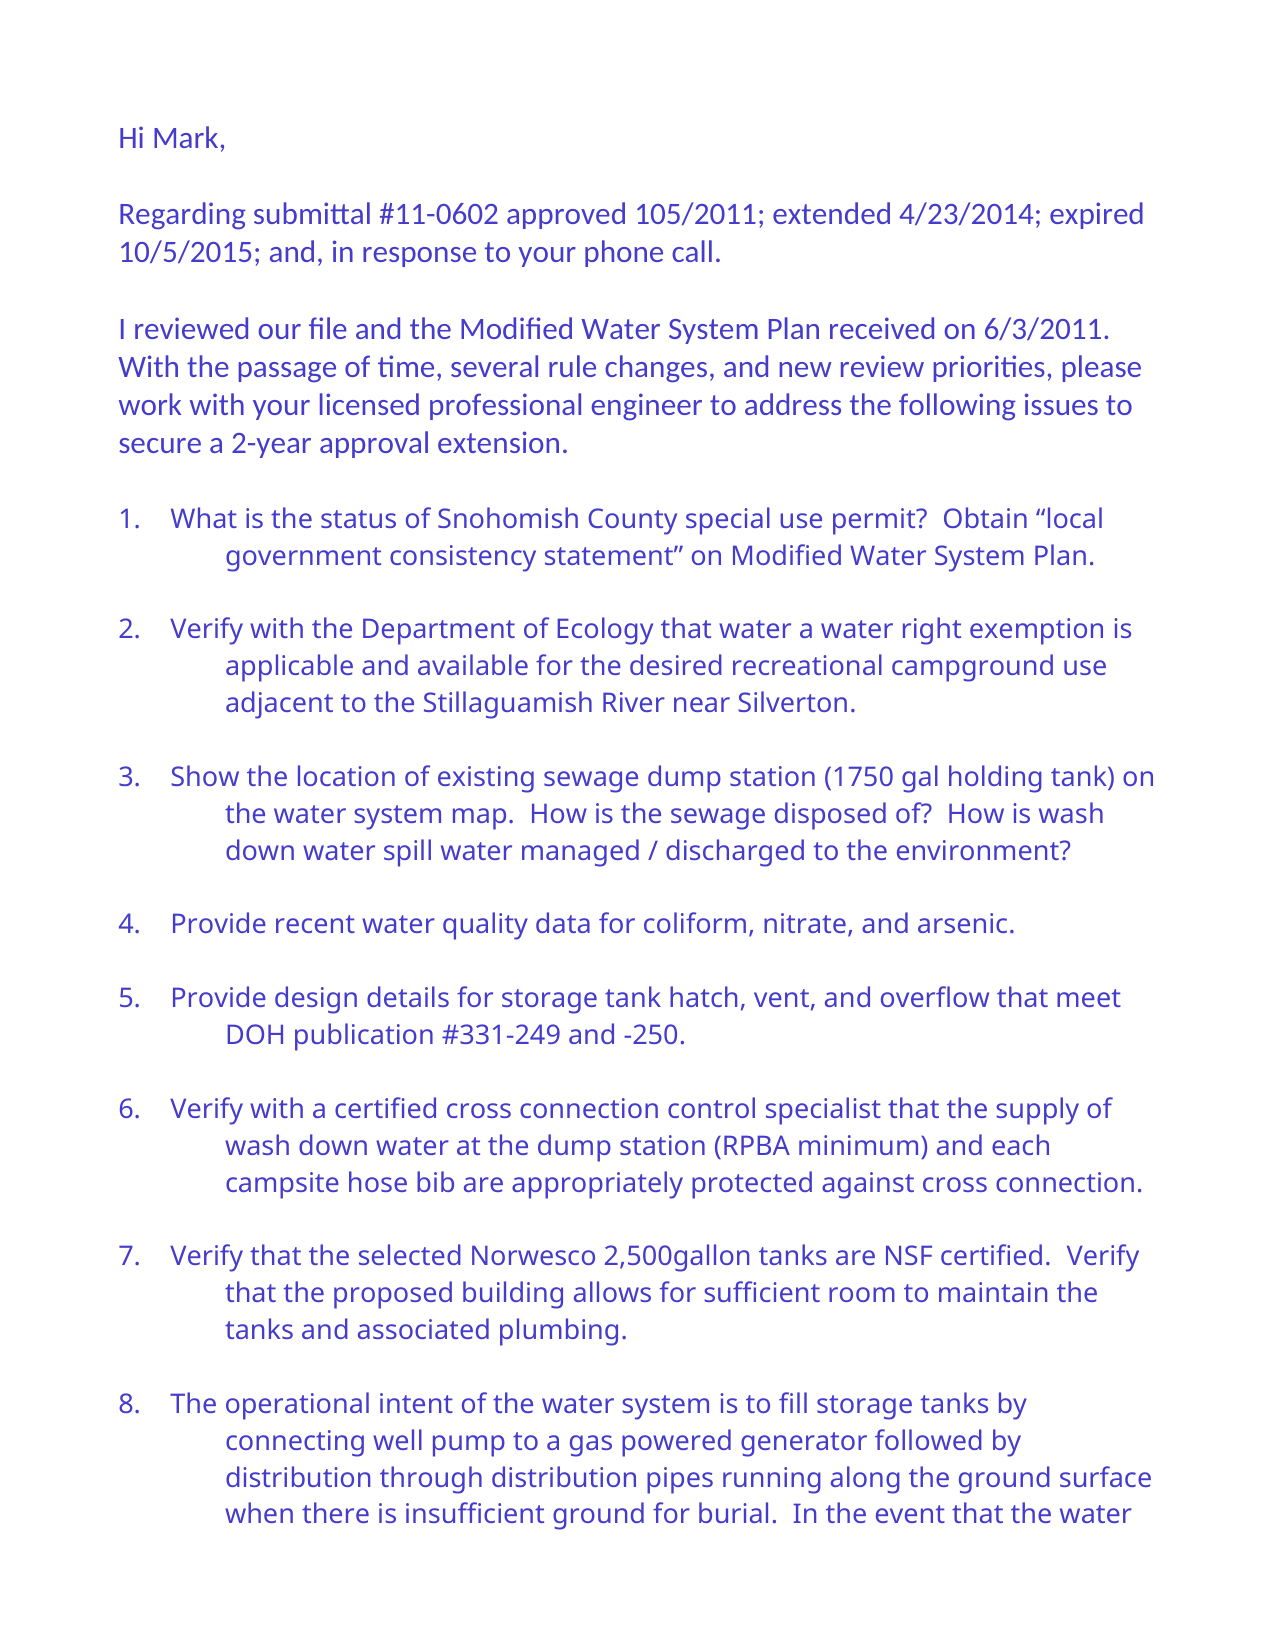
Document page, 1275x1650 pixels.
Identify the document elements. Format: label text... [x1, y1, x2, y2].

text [118, 1384, 1157, 1532]
text 5. Provide design details for storage tank hatch, vent, and overflow that meet DOH publication #331-249 and -250. [118, 979, 1157, 1052]
text Regarding submittal #11-0602 approved 105/2011; extended 4/23/2014; expired 10/5/2015; and, in response to your phone call. [118, 194, 1157, 271]
text I reviewed our file and the Modified Water System Plan received on 6/3/2011. With the passage of time, several rule changes, and new review priorities, please work with your licensed professional engineer to address the following issues to secure a 2-year approval extension. [118, 309, 1157, 461]
text 1. What is the status of Snohomish County special use permit? Obtain “local government consistency statement” on Modified Water System Plan. [118, 499, 1157, 573]
text Hi Mark, [118, 118, 1157, 156]
text 7. Verify that the selected Norwesco 2,500gallon tanks are NSF certified. Verify that the proposed building allows for sufficient room to maintain the tanks and associated plumbing. [118, 1237, 1157, 1347]
text 6. Verify with a certified cross connection control specialist that the supply of wash down water at the dump station (RPBA minimum) and each campsite hose bib are appropriately protected against cross connection. [118, 1089, 1157, 1200]
text 4. Provide recent water quality data for coliform, nitrate, and arsenic. [118, 905, 1157, 942]
text 3. Show the location of existing sewage dump station (1750 gal holding tank) on the water system map. How is the sewage disposed of? How is wash down water spill water managed / discharged to the environment? [118, 757, 1157, 868]
text 2. Verify with the Department of Ecology that water a water right exemption is applicable and available for the desired recreational campground use adjacent to the Stillaguamish River near Silverton. [118, 610, 1157, 721]
